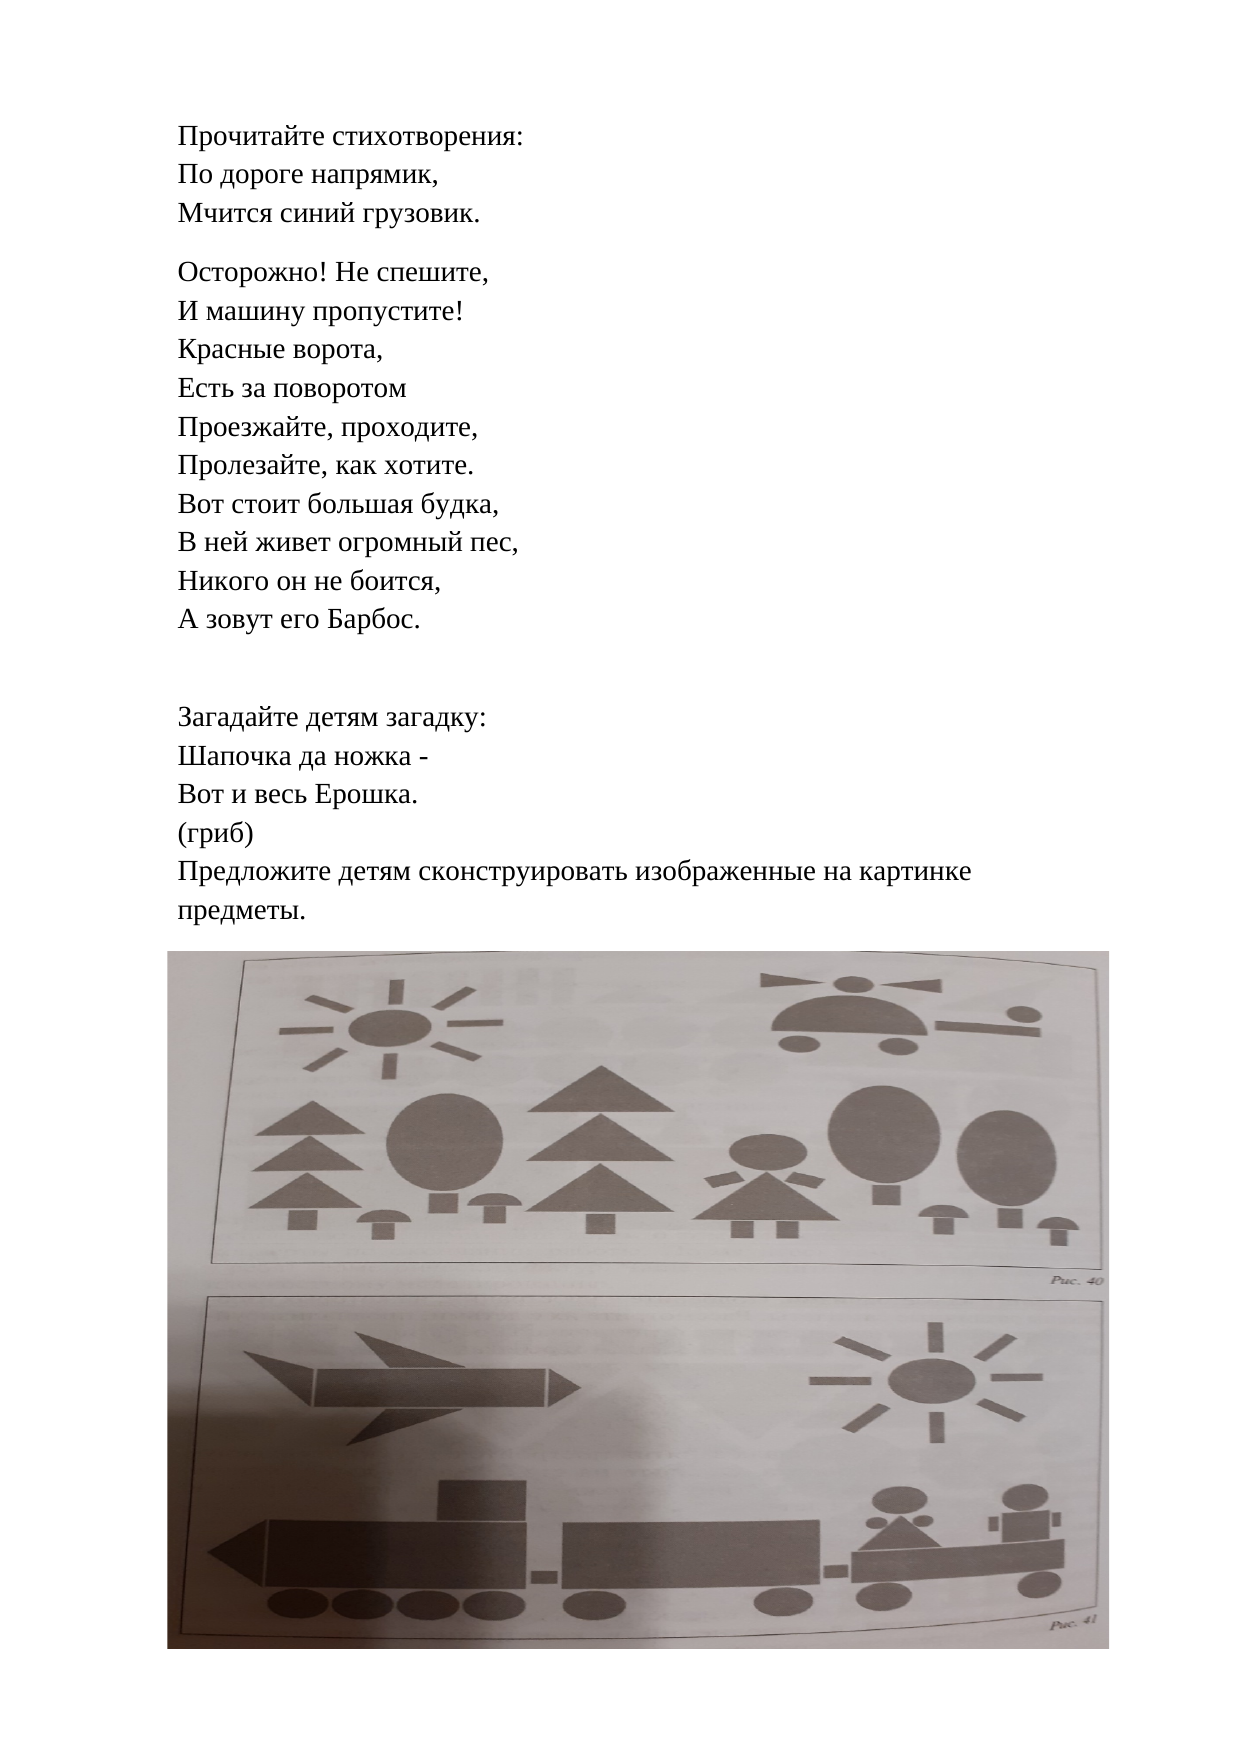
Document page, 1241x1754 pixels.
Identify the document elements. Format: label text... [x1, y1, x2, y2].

text Осторожно! Не спешите, И машину пропустите! Красные ворота, Есть за поворотом Проезжайте, проходите, Пролезайте, как хотите. Вот стоит большая будка, В ней живет огромный пес, Никого он не боится, А зовут его Барбос. [177, 254, 1152, 635]
picture [167, 951, 1110, 1649]
text Загадайте детям загадку: Шапочка да ножка - Вот и весь Ерошка. (гриб) Предложите детям сконструировать изображенные на картинке предметы. [177, 661, 1152, 926]
text Прочитайте стихотворения: По дороге напрямик, Мчится синий грузовик. [177, 118, 1152, 229]
